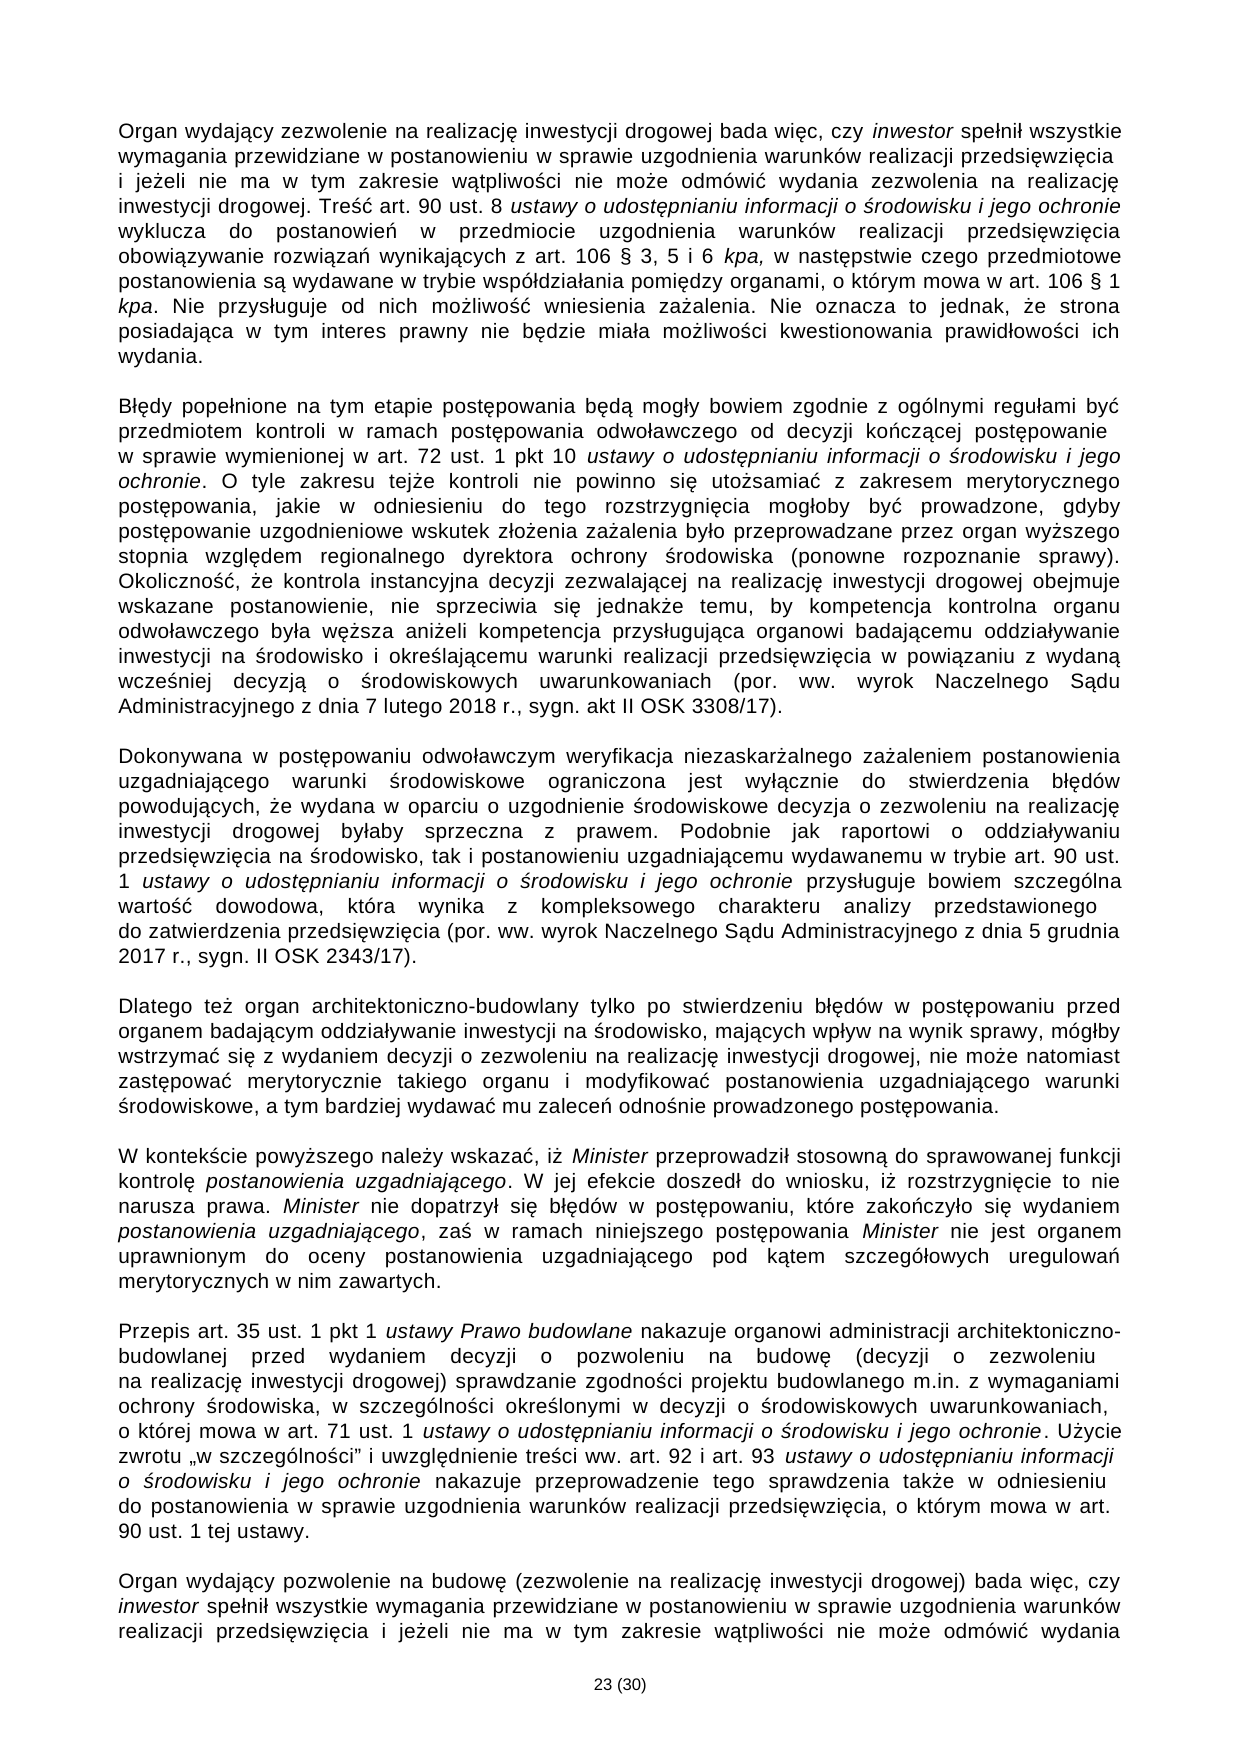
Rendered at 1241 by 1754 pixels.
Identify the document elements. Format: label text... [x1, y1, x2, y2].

text Przepis art. 35 ust. 1 pkt 1 ustawy Prawo budowlane nakazuje organowi administracji architektoniczno-budowlanej przed wydaniem decyzji o pozwoleniu na budowę (decyzji o zezwoleniu na realizację inwestycji drogowej) sprawdzanie zgodności projektu budowlanego m.in. z wymaganiami ochrony środowiska, w szczególności określonymi w decyzji o środowiskowych uwarunkowaniach, o której mowa w art. 71 ust. 1 ustawy o udostępnianiu informacji o środowisku i jego ochronie. Użycie zwrotu „w szczególności” i uwzględnienie treści ww. art. 92 i art. 93 ustawy o udostępnianiu informacji o środowisku i jego ochronie nakazuje przeprowadzenie tego sprawdzenia także w odniesieniu do postanowienia w sprawie uzgodnienia warunków realizacji przedsięwzięcia, o którym mowa w art. 90 ust. 1 tej ustawy. [118, 1318, 1122, 1543]
text Błędy popełnione na tym etapie postępowania będą mogły bowiem zgodnie z ogólnymi regułami być przedmiotem kontroli w ramach postępowania odwoławczego od decyzji kończącej postępowanie w sprawie wymienionej w art. 72 ust. 1 pkt 10 ustawy o udostępnianiu informacji o środowisku i jego ochronie. O tyle zakresu tejże kontroli nie powinno się utożsamiać z zakresem merytorycznego postępowania, jakie w odniesieniu do tego rozstrzygnięcia mogłoby być prowadzone, gdyby postępowanie uzgodnieniowe wskutek złożenia zażalenia było przeprowadzane przez organ wyższego stopnia względem regionalnego dyrektora ochrony środowiska (ponowne rozpoznanie sprawy). Okoliczność, że kontrola instancyjna decyzji zezwalającej na realizację inwestycji drogowej obejmuje wskazane postanowienie, nie sprzeciwia się jednakże temu, by kompetencja kontrolna organu odwoławczego była węższa aniżeli kompetencja przysługująca organowi badającemu oddziaływanie inwestycji na środowisko i określającemu warunki realizacji przedsięwzięcia w powiązaniu z wydaną wcześniej decyzją o środowiskowych uwarunkowaniach (por. ww. wyrok Naczelnego Sądu Administracyjnego z dnia 7 lutego 2018 r., sygn. akt II OSK 3308/17). [118, 393, 1122, 718]
text Dokonywana w postępowaniu odwoławczym weryfikacja niezaskarżalnego zażaleniem postanowienia uzgadniającego warunki środowiskowe ograniczona jest wyłącznie do stwierdzenia błędów powodujących, że wydana w oparciu o uzgodnienie środowiskowe decyzja o zezwoleniu na realizację inwestycji drogowej byłaby sprzeczna z prawem. Podobnie jak raportowi o oddziaływaniu przedsięwzięcia na środowisko, tak i postanowieniu uzgadniającemu wydawanemu w trybie art. 90 ust. 1 ustawy o udostępnianiu informacji o środowisku i jego ochronie przysługuje bowiem szczególna wartość dowodowa, która wynika z kompleksowego charakteru analizy przedstawionego do zatwierdzenia przedsięwzięcia (por. ww. wyrok Naczelnego Sądu Administracyjnego z dnia 5 grudnia 2017 r., sygn. II OSK 2343/17). [118, 743, 1122, 968]
text Organ wydający zezwolenie na realizację inwestycji drogowej bada więc, czy inwestor spełnił wszystkie wymagania przewidziane w postanowieniu w sprawie uzgodnienia warunków realizacji przedsięwzięcia i jeżeli nie ma w tym zakresie wątpliwości nie może odmówić wydania zezwolenia na realizację inwestycji drogowej. Treść art. 90 ust. 8 ustawy o udostępnianiu informacji o środowisku i jego ochronie wyklucza do postanowień w przedmiocie uzgodnienia warunków realizacji przedsięwzięcia obowiązywanie rozwiązań wynikających z art. 106 § 3, 5 i 6 kpa, w następstwie czego przedmiotowe postanowienia są wydawane w trybie współdziałania pomiędzy organami, o którym mowa w art. 106 § 1 kpa. Nie przysługuje od nich możliwość wniesienia zażalenia. Nie oznacza to jednak, że strona posiadająca w tym interes prawny nie będzie miała możliwości kwestionowania prawidłowości ich wydania. [118, 118, 1122, 368]
text Dlatego też organ architektoniczno-budowlany tylko po stwierdzeniu błędów w postępowaniu przed organem badającym oddziaływanie inwestycji na środowisko, mających wpływ na wynik sprawy, mógłby wstrzymać się z wydaniem decyzji o zezwoleniu na realizację inwestycji drogowej, nie może natomiast zastępować merytorycznie takiego organu i modyfikować postanowienia uzgadniającego warunki środowiskowe, a tym bardziej wydawać mu zaleceń odnośnie prowadzonego postępowania. [118, 993, 1122, 1118]
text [118, 1568, 1122, 1643]
text W kontekście powyższego należy wskazać, iż Minister przeprowadził stosowną do sprawowanej funkcji kontrolę postanowienia uzgadniającego. W jej efekcie doszedł do wniosku, iż rozstrzygnięcie to nie narusza prawa. Minister nie dopatrzył się błędów w postępowaniu, które zakończyło się wydaniem postanowienia uzgadniającego, zaś w ramach niniejszego postępowania Minister nie jest organem uprawnionym do oceny postanowienia uzgadniającego pod kątem szczegółowych uregulowań merytorycznych w nim zawartych. [118, 1143, 1122, 1293]
